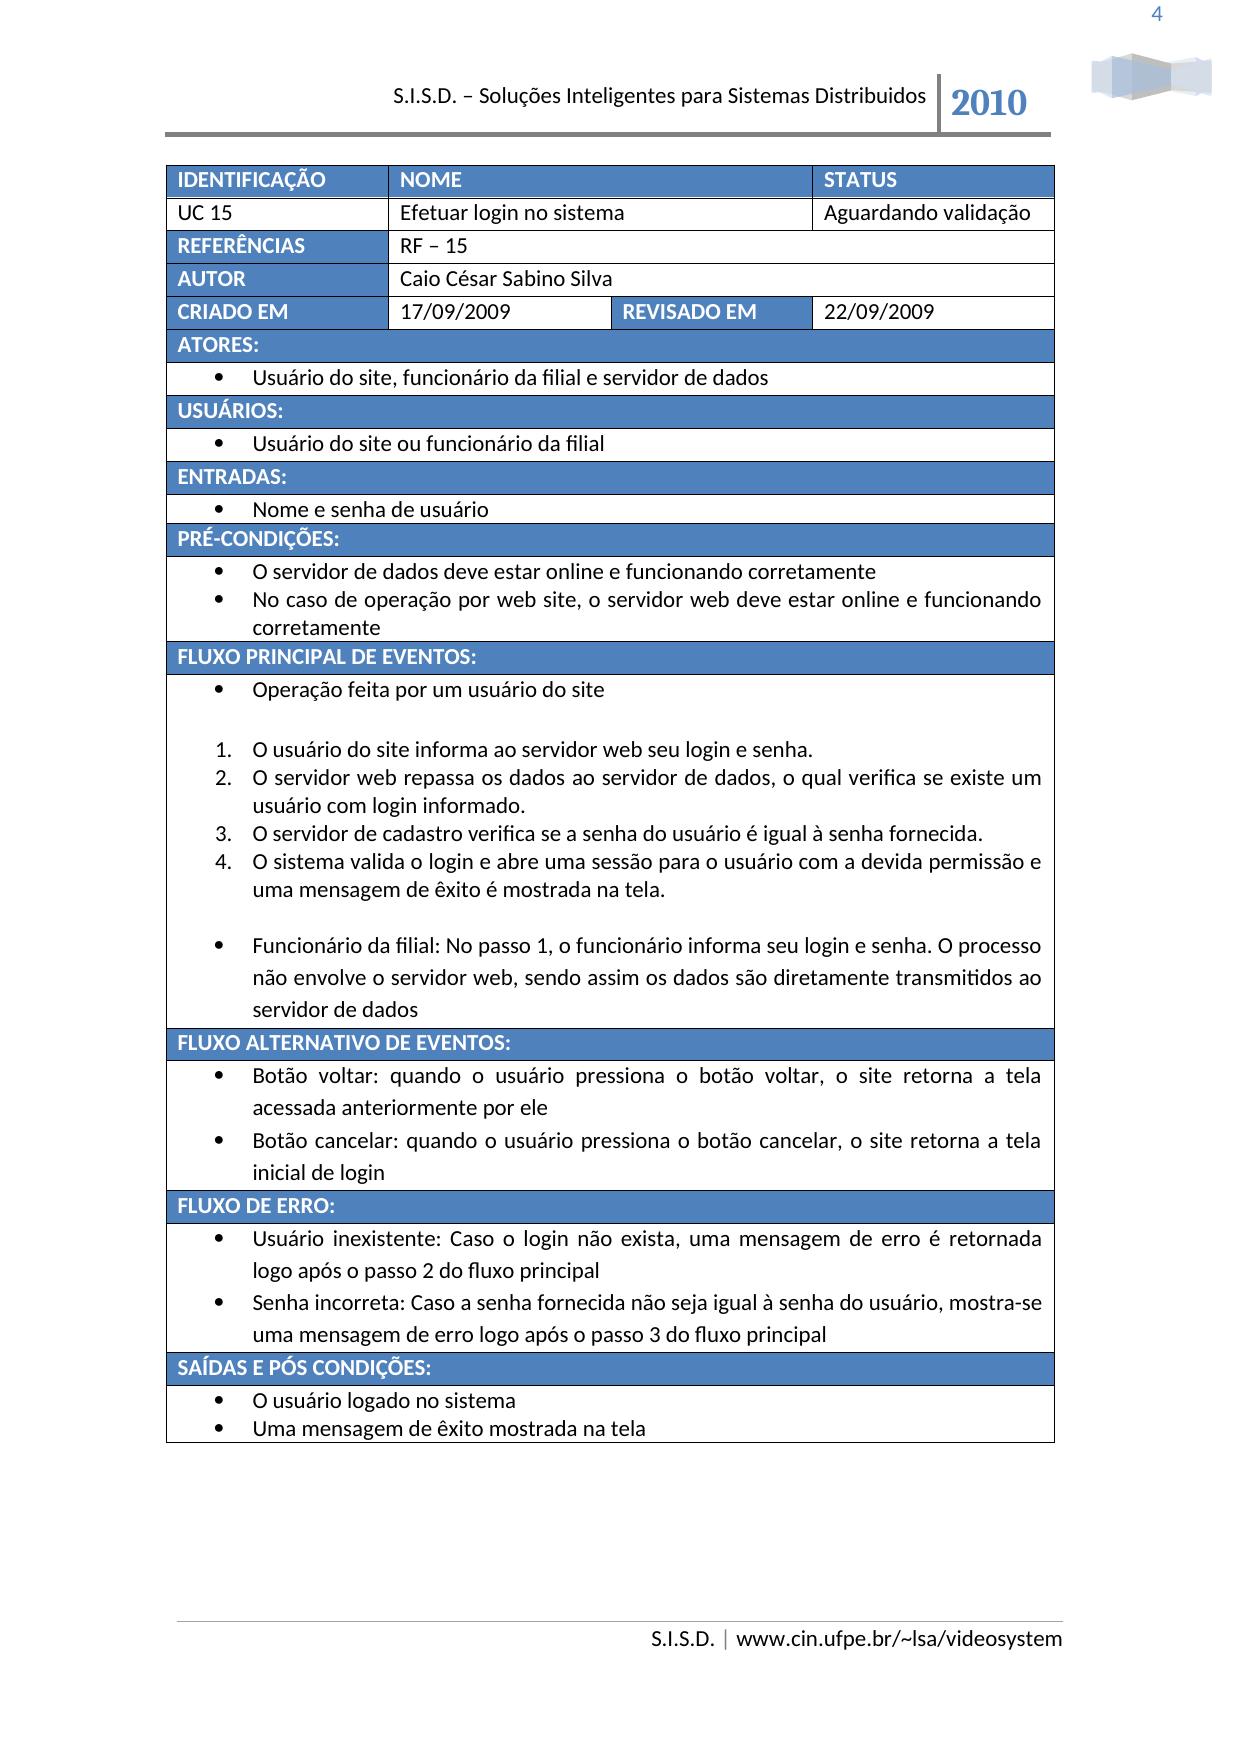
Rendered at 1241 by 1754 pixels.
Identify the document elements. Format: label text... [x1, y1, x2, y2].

table_cell AUTOR [167, 264, 388, 296]
table_cell 17/09/2009 [389, 297, 611, 329]
table_cell RF – 15 [389, 231, 1054, 263]
table_cell Nome e senha de usuário [167, 495, 1054, 523]
table_cell FLUXO PRINCIPAL DE EVENTOS: [167, 642, 1054, 674]
table_cell REVISADO EM [612, 297, 812, 329]
table_cell Usuário inexistente: Caso o login não exista, uma mensagem de erro é retornada logo após o passo 2 do fluxo principal Senha incorreta: Caso a senha fornecida não seja igual à senha do usuário, mostra-se uma mensagem de erro logo após o passo 3 do fluxo principal [167, 1224, 1054, 1352]
table_cell SAÍDAS E PÓS CONDIÇÕES: [167, 1353, 1054, 1385]
table_cell Usuário do site, funcionário da filial e servidor de dados [167, 363, 1054, 395]
table_cell O usuário logado no sistema Uma mensagem de êxito mostrada na tela [167, 1386, 1054, 1442]
table_cell Operação feita por um usuário do site O usuário do site informa ao servidor web seu login e senha. O servidor web repassa os dados ao servidor de dados, o qual verifica se existe um usuário com login informado. O servidor de cadastro verifica se a senha do usuário é igual à senha fornecida. O sistema valida o login e abre uma sessão para o usuário com a devida permissão e uma mensagem de êxito é mostrada na tela. Funcionário da filial: No passo 1, o funcionário informa seu login e senha. O processo não envolve o servidor web, sendo assim os dados são diretamente transmitidos ao servidor de dados [167, 675, 1054, 1027]
table_cell FLUXO ALTERNATIVO DE EVENTOS: [167, 1029, 1054, 1060]
table_cell ATORES: [167, 330, 1054, 362]
table_cell USUÁRIOS: [167, 396, 1054, 428]
table_cell ENTRADAS: [167, 462, 1054, 494]
table_cell Aguardando validação [813, 199, 1054, 230]
table_cell Efetuar login no sistema [389, 199, 812, 230]
table_cell Botão voltar: quando o usuário pressiona o botão voltar, o site retorna a tela acessada anteriormente por ele Botão cancelar: quando o usuário pressiona o botão cancelar, o site retorna a tela inicial de login [167, 1061, 1054, 1190]
table_cell Caio César Sabino Silva [389, 264, 1054, 296]
table_cell REFERÊNCIAS [167, 231, 388, 263]
table_cell 22/09/2009 [813, 297, 1054, 329]
table_header IDENTIFICAÇÃO [167, 166, 388, 197]
table_cell O servidor de dados deve estar online e funcionando corretamente No caso de operação por web site, o servidor web deve estar online e funcionando corretamente [167, 557, 1054, 641]
table_cell Usuário do site ou funcionário da filial [167, 429, 1054, 461]
table_header STATUS [813, 166, 1054, 197]
table_header NOME [389, 166, 812, 197]
table_cell PRÉ-CONDIÇÕES: [167, 524, 1054, 556]
table_cell CRIADO EM [167, 297, 388, 329]
table_cell FLUXO DE ERRO: [167, 1191, 1054, 1223]
table_cell UC 15 [167, 199, 388, 230]
